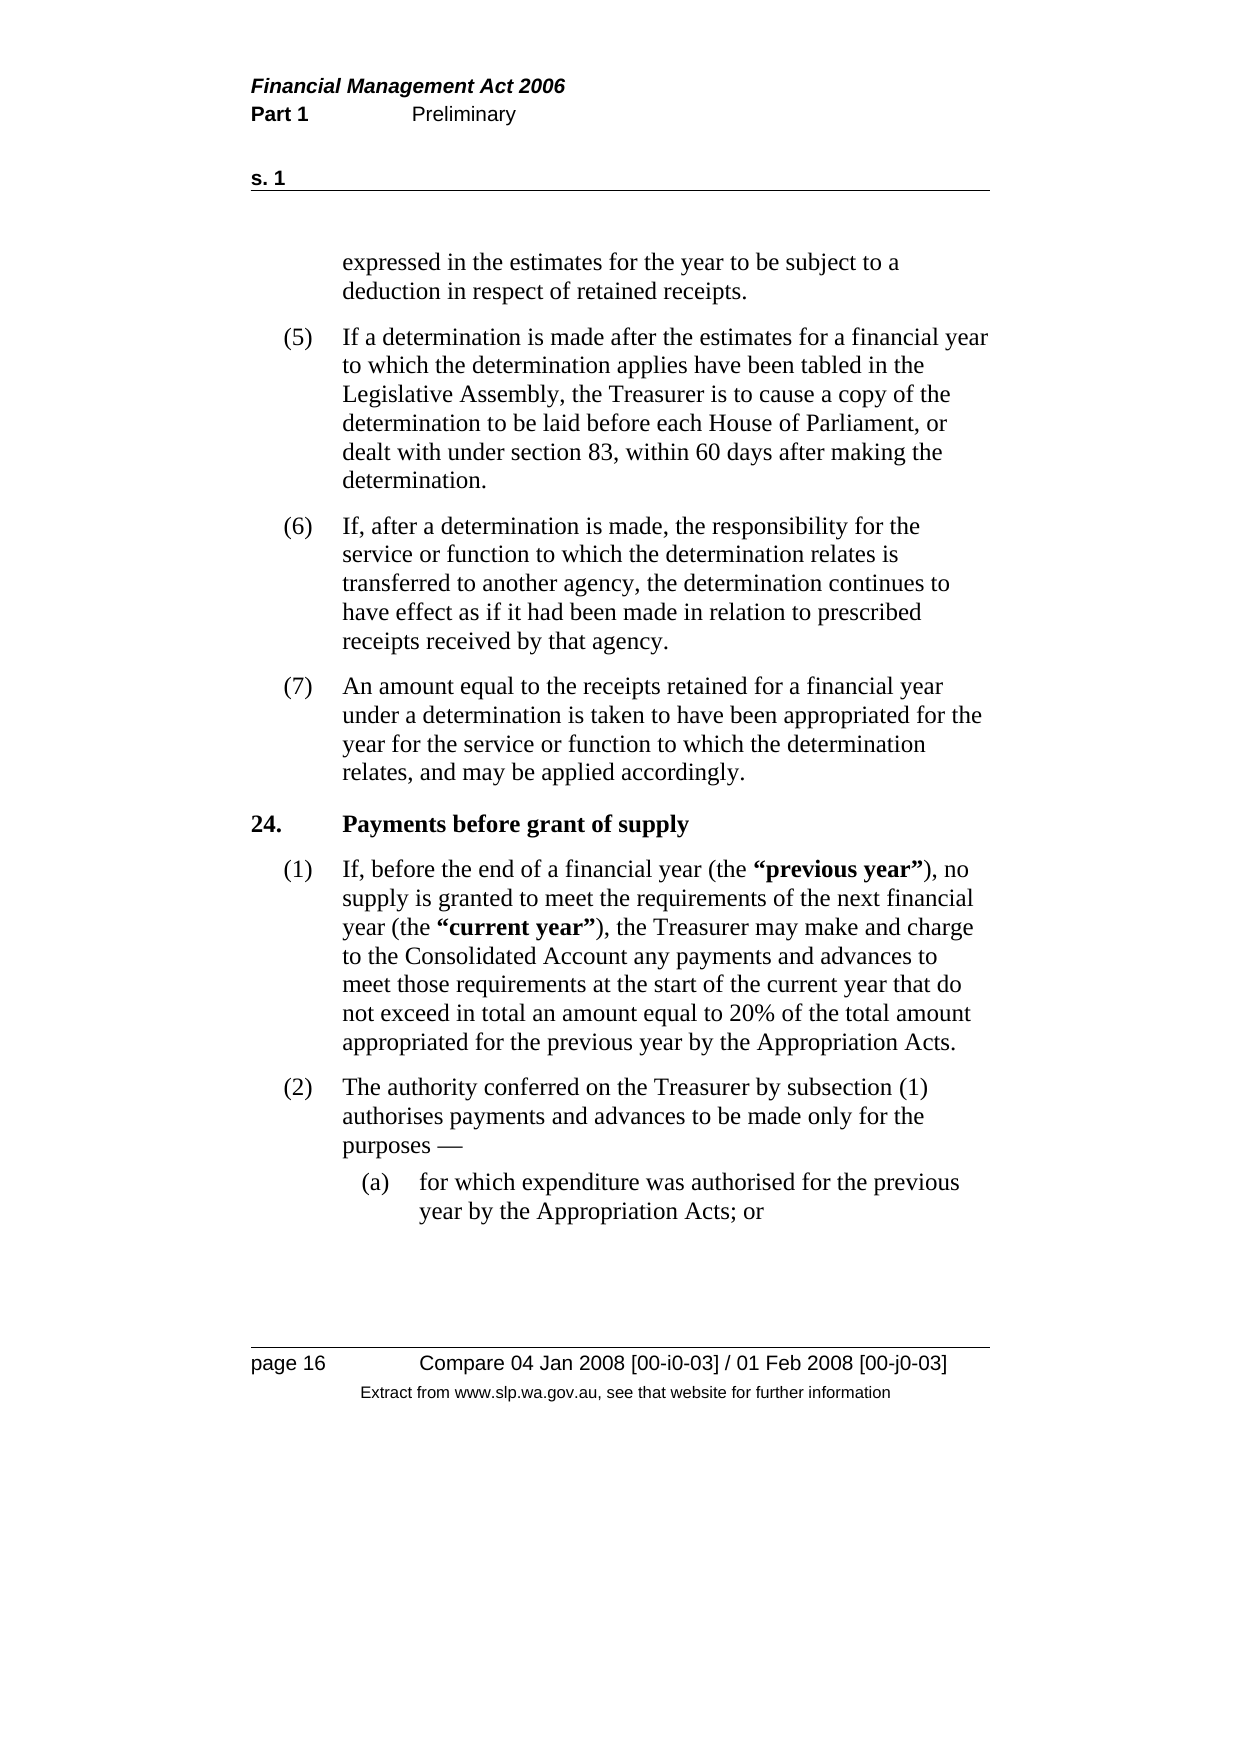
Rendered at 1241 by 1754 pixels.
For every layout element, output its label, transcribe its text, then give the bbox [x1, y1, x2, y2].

text (5) If a determination is made after the estimates for a financial year to which the determination applies have been tabled in the Legislative Assembly, the Treasurer is to cause a copy of the determination to be laid before each House of Parliament, or dealt with under section 83, within 60 days after making the determination. [251, 322, 990, 494]
text (7) An amount equal to the receipts retained for a financial year under a determination is taken to have been appropriated for the year for the service or function to which the determination relates, and may be applied accordingly. [251, 671, 990, 786]
text (6) If, after a determination is made, the responsibility for the service or function to which the determination relates is transferred to another agency, the determination continues to have effect as if it had been made in relation to prescribed receipts received by that agency. [251, 511, 990, 654]
subtitle 24. Payments before grant of supply [251, 809, 990, 838]
text (1) If, before the end of a financial year (the “previous year”), no supply is granted to meet the requirements of the next financial year (the “current year”), the Treasurer may make and charge to the Consolidated Account any payments and advances to meet those requirements at the start of the current year that do not exceed in total an amount equal to 20% of the total amount appropriated for the previous year by the Appropriation Acts. [251, 854, 990, 1056]
text (2) The authority conferred on the Treasurer by subsection (1) authorises payments and advances to be made only for the purposes — [251, 1072, 990, 1159]
text (a) for which expenditure was authorised for the previous year by the Appropriation Acts; or [251, 1167, 990, 1224]
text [251, 247, 990, 305]
